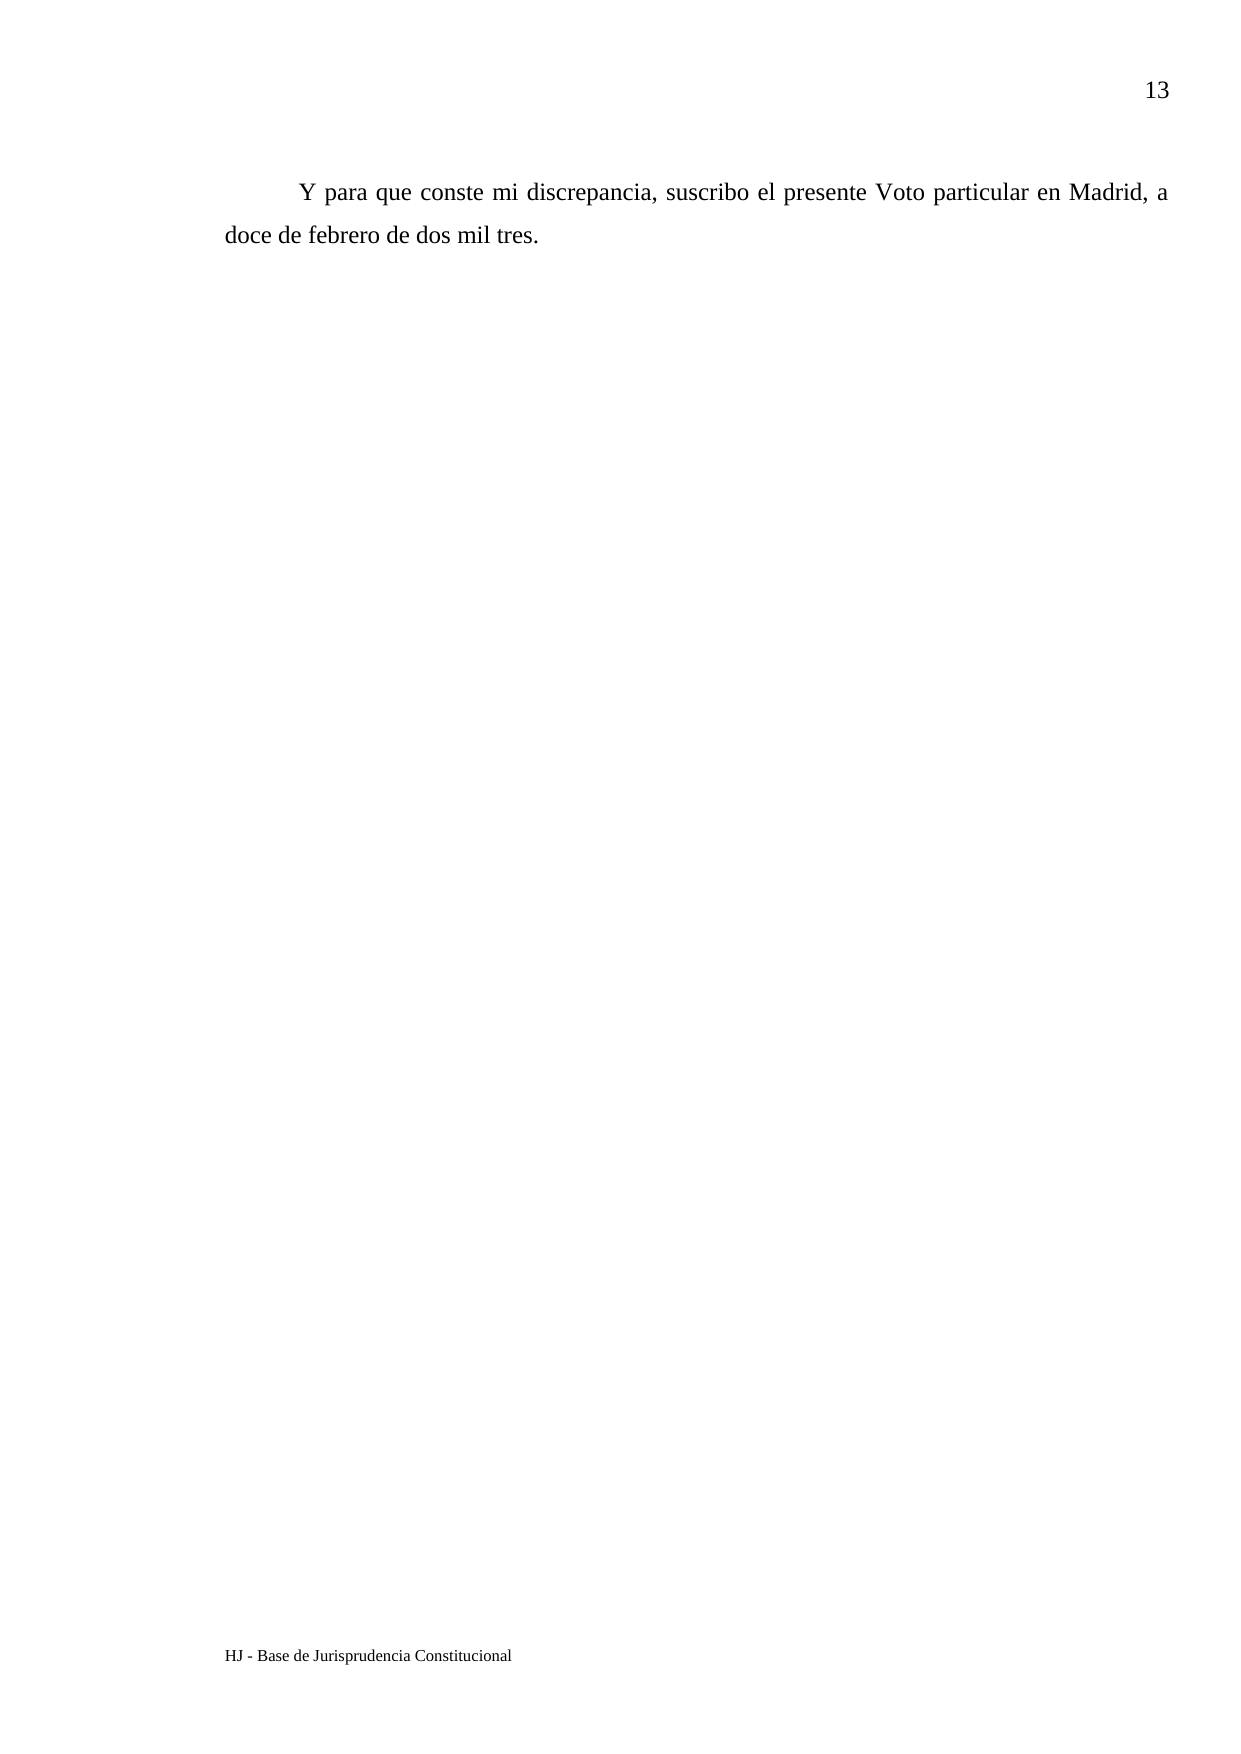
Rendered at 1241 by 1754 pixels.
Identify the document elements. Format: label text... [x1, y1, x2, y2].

text Y para que conste mi discrepancia, suscribo el presente Voto particular en Madrid, a doce de febrero de dos mil tres. [224, 177, 1169, 249]
